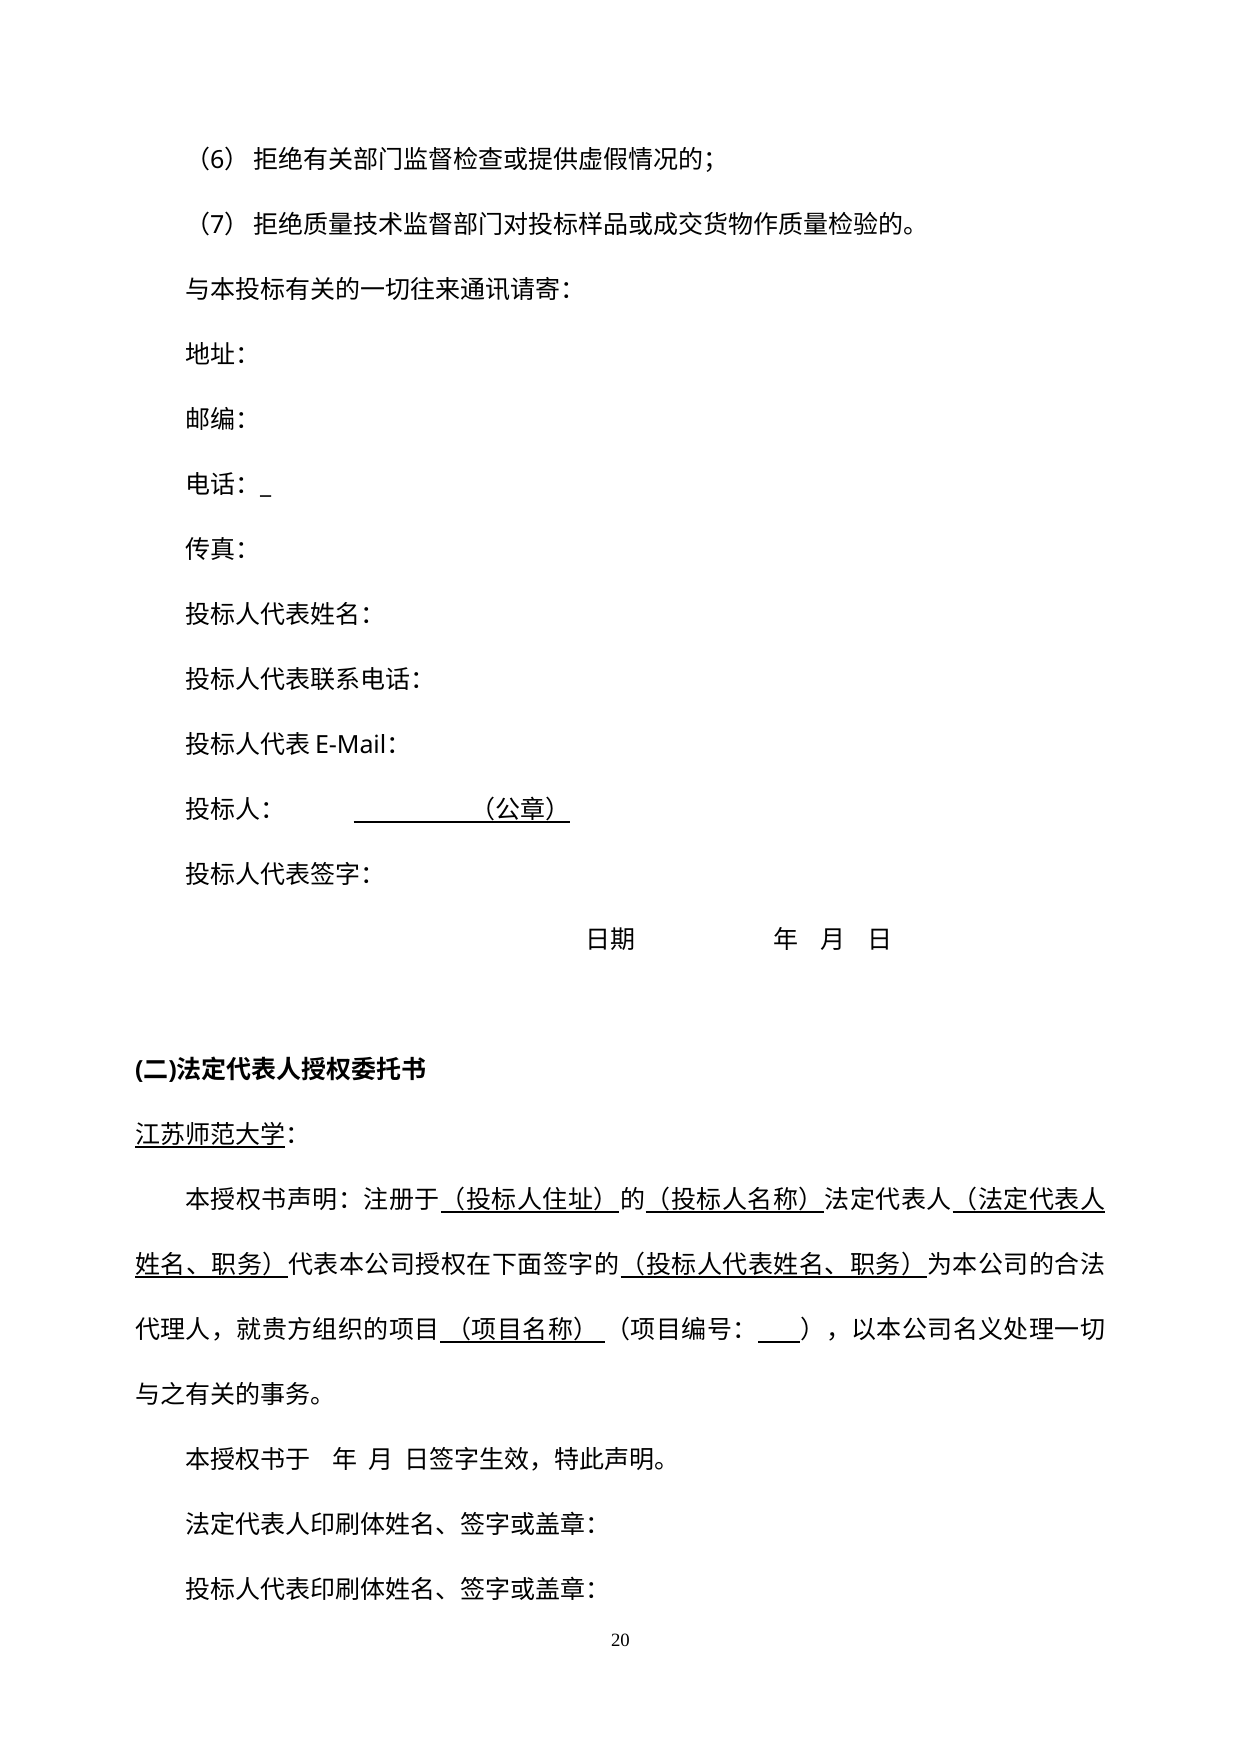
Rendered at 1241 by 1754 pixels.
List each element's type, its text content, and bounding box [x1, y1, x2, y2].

text 投标人代表印刷体姓名、签字或盖章： [135, 1556, 1106, 1621]
text 本授权书于 年 月 日签字生效，特此声明。 [135, 1426, 1106, 1491]
text 江苏师范大学： [135, 1101, 1106, 1166]
text 投标人代表姓名： [135, 581, 1106, 646]
text 传真： [135, 516, 1106, 581]
text 日期 年 月 日 [135, 906, 1106, 971]
text 投标人代表E-Mail： [135, 711, 1106, 776]
text 投标人代表签字： [135, 841, 1106, 906]
text (二)法定代表人授权委托书 [135, 1036, 1106, 1101]
text 电话：_ [135, 451, 1106, 516]
text 邮编： [135, 386, 1106, 451]
list 拒绝有关部门监督检查或提供虚假情况的； [135, 126, 1106, 191]
text 法定代表人印刷体姓名、签字或盖章： [135, 1491, 1106, 1556]
text 投标人代表联系电话： [135, 646, 1106, 711]
text 投标人： （公章） [135, 776, 1106, 841]
text 与本投标有关的一切往来通讯请寄： [135, 256, 1106, 321]
list 拒绝质量技术监督部门对投标样品或成交货物作质量检验的。 [135, 191, 1106, 256]
text 地址： [135, 321, 1106, 386]
text 本授权书声明：注册于（投标人住址）的（投标人名称）法定代表人（法定代表人姓名、职务）代表本公司授权在下面签字的（投标人代表姓名、职务）为本公司的合法代理人，就贵方组织的项目 （项目名称） （项目编号： ），以本公司名义处理一切与之有关的事务。 [135, 1166, 1106, 1426]
